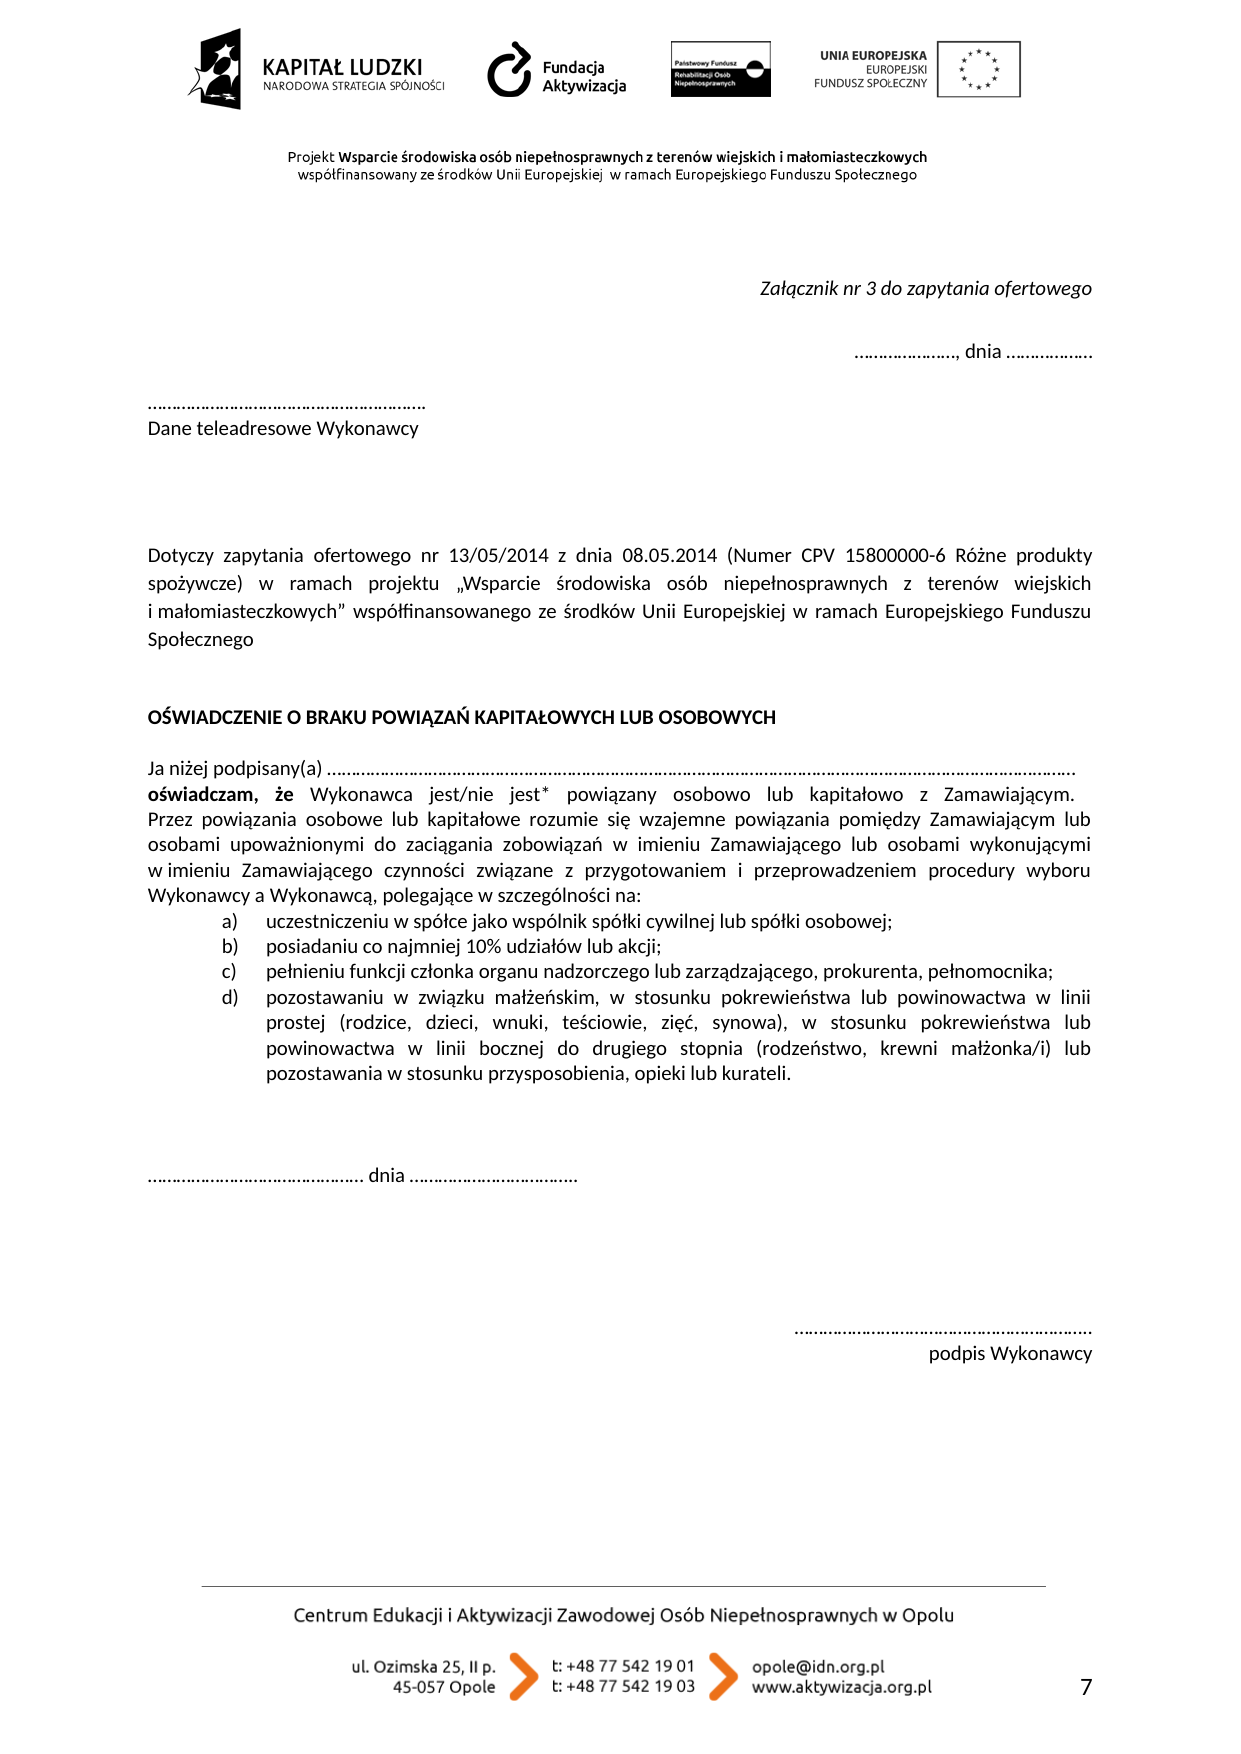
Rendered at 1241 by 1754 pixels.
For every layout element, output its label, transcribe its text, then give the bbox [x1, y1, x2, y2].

text c) pełnieniu funkcji członka organu nadzorczego lub zarządzającego, prokurenta, pełnomocnika; [222, 959, 1092, 984]
text b) posiadaniu co najmniej 10% udziałów lub akcji; [222, 933, 1092, 959]
text …………………, dnia ……………… [148, 339, 1092, 364]
text Dotyczy zapytania ofertowego nr 13/05/2014 z dnia 08.05.2014 (Numer CPV 15800000-6 Różne produkty spożywcze) w ramach projektu „Wsparcie środowiska osób niepełnosprawnych z terenów wiejskich i małomiasteczkowych” współfinansowanego ze środków Unii Europejskiej w ramach Europejskiego Funduszu Społecznego [148, 542, 1092, 651]
picture [201, 1586, 1048, 1732]
picture [150, 0, 1094, 195]
text …………………………………………………. [148, 389, 1092, 415]
text Dane teleadresowe Wykonawcy [148, 415, 1092, 440]
text Załącznik nr 3 do zapytania ofertowego [148, 275, 1092, 301]
text ……………………………………… dnia …………………………….. [148, 1162, 1092, 1187]
text OŚWIADCZENIE O BRAKU POWIĄZAŃ KAPITAŁOWYCH LUB OSOBOWYCH [148, 704, 1092, 730]
text …………………………………………………….. [148, 1314, 1092, 1340]
text d) pozostawaniu w związku małżeńskim, w stosunku pokrewieństwa lub powinowactwa w linii prostej (rodzice, dzieci, wnuki, teściowie, zięć, synowa), w stosunku pokrewieństwa lub powinowactwa w linii bocznej do drugiego stopnia (rodzeństwo, krewni małżonka/i) lub pozostawania w stosunku przysposobienia, opieki lub kurateli. [222, 984, 1092, 1086]
text podpis Wykonawcy [148, 1340, 1092, 1365]
text oświadczam, że Wykonawca jest/nie jest* powiązany osobowo lub kapitałowo z Zamawiającym. Przez powiązania osobowe lub kapitałowe rozumie się wzajemne powiązania pomiędzy Zamawiającym lub osobami upoważnionymi do zaciągania zobowiązań w imieniu Zamawiającego lub osobami wykonującymi w imieniu Zamawiającego czynności związane z przygotowaniem i przeprowadzeniem procedury wyboru Wykonawcy a Wykonawcą, polegające w szczególności na: [148, 781, 1092, 908]
text a) uczestniczeniu w spółce jako wspólnik spółki cywilnej lub spółki osobowej; [222, 908, 1092, 933]
text Ja niżej podpisany(a) ………………………………………………………………………………………………………………………………………… [148, 755, 1092, 781]
